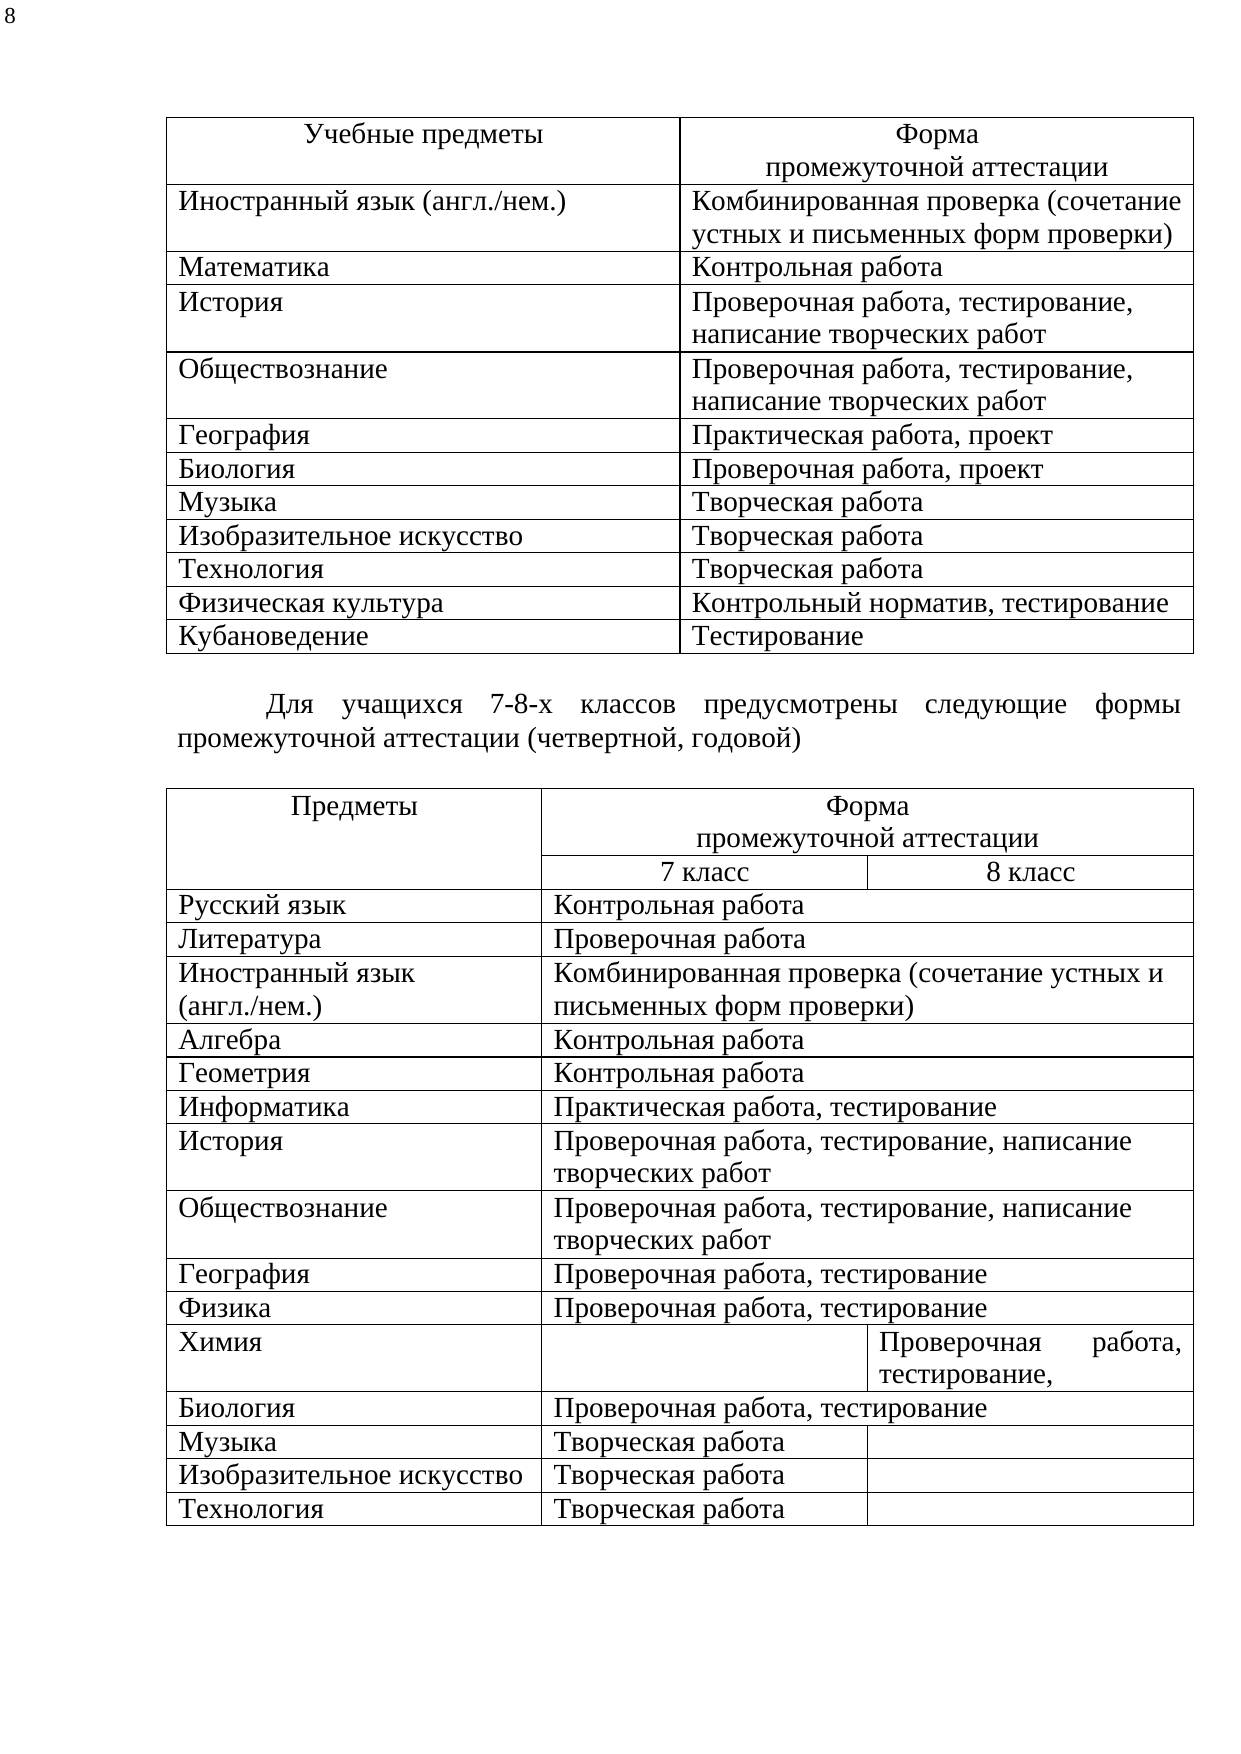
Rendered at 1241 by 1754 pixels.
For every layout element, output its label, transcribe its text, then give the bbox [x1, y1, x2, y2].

table_cell Обществознание [167, 1191, 541, 1257]
table_cell Творческая работа [542, 1459, 867, 1492]
table_cell География [167, 419, 679, 452]
table_cell Проверочная работа, тестирование, [868, 1325, 1193, 1391]
table_cell Творческая работа [681, 520, 1193, 552]
table_cell Контрольная работа [542, 1024, 1193, 1056]
table_cell Контрольная работа [542, 1058, 1193, 1090]
table_cell [542, 1325, 867, 1391]
table_cell Проверочная работа [542, 923, 1193, 956]
table_cell 8 класс [868, 856, 1193, 888]
table_cell Русский язык [167, 890, 541, 922]
table_header Форма промежуточной аттестации [542, 789, 1193, 855]
table_cell История [167, 285, 679, 351]
table_cell Комбинированная проверка (сочетание устных и письменных форм проверки) [681, 185, 1193, 251]
table_cell Изобразительное искусство [167, 1459, 541, 1492]
table_cell Практическая работа, тестирование [542, 1091, 1193, 1123]
table_cell Творческая работа [542, 1426, 867, 1458]
table_cell Творческая работа [681, 553, 1193, 586]
table_cell Проверочная работа, тестирование [542, 1392, 1193, 1425]
table_cell Практическая работа, проект [681, 419, 1193, 452]
table_header Предметы [167, 789, 541, 888]
table_cell Технология [167, 1493, 541, 1525]
table_cell Проверочная работа, тестирование, написание творческих работ [542, 1124, 1193, 1190]
text Для учащихся 7-8-х классов предусмотрены следующие формы промежуточной аттестации (четвертной, годовой) [177, 686, 1181, 753]
table_cell Литература [167, 923, 541, 956]
table_cell Химия [167, 1325, 541, 1391]
table_cell Биология [167, 1392, 541, 1425]
table_cell Кубановедение [167, 620, 679, 653]
table_cell [868, 1426, 1193, 1458]
table_cell Проверочная работа, тестирование, написание творческих работ [681, 353, 1193, 418]
table_header Форма промежуточной аттестации [681, 118, 1193, 184]
table_cell Биология [167, 453, 679, 485]
table_cell Информатика [167, 1091, 541, 1123]
table_cell Проверочная работа, проект [681, 453, 1193, 485]
table_cell Алгебра [167, 1024, 541, 1056]
table_cell Проверочная работа, тестирование, написание творческих работ [542, 1191, 1193, 1257]
table_cell Физическая культура [167, 587, 679, 619]
table_cell Творческая работа [681, 486, 1193, 519]
table_cell 7 класс [542, 856, 867, 888]
table_cell Иностранный язык (англ./нем.) [167, 185, 679, 251]
table_cell Изобразительное искусство [167, 520, 679, 552]
table_cell История [167, 1124, 541, 1190]
table_cell Музыка [167, 1426, 541, 1458]
table_cell Математика [167, 252, 679, 284]
table_cell География [167, 1259, 541, 1291]
table_cell [868, 1459, 1193, 1492]
table_cell Физика [167, 1292, 541, 1324]
table_cell Контрольная работа [542, 890, 1193, 922]
table_cell Контрольный норматив, тестирование [681, 587, 1193, 619]
table_cell Проверочная работа, тестирование [542, 1259, 1193, 1291]
table_cell Комбинированная проверка (сочетание устных и письменных форм проверки) [542, 957, 1193, 1023]
table_header Учебные предметы [167, 118, 679, 184]
table_cell [868, 1493, 1193, 1525]
table_cell Музыка [167, 486, 679, 519]
table_cell Геометрия [167, 1058, 541, 1090]
table_cell Технология [167, 553, 679, 586]
table_cell Творческая работа [542, 1493, 867, 1525]
table_cell Контрольная работа [681, 252, 1193, 284]
table_cell Тестирование [681, 620, 1193, 653]
table_cell Обществознание [167, 353, 679, 418]
table_cell Проверочная работа, тестирование, написание творческих работ [681, 285, 1193, 351]
table_cell Иностранный язык (англ./нем.) [167, 957, 541, 1023]
table_cell Проверочная работа, тестирование [542, 1292, 1193, 1324]
